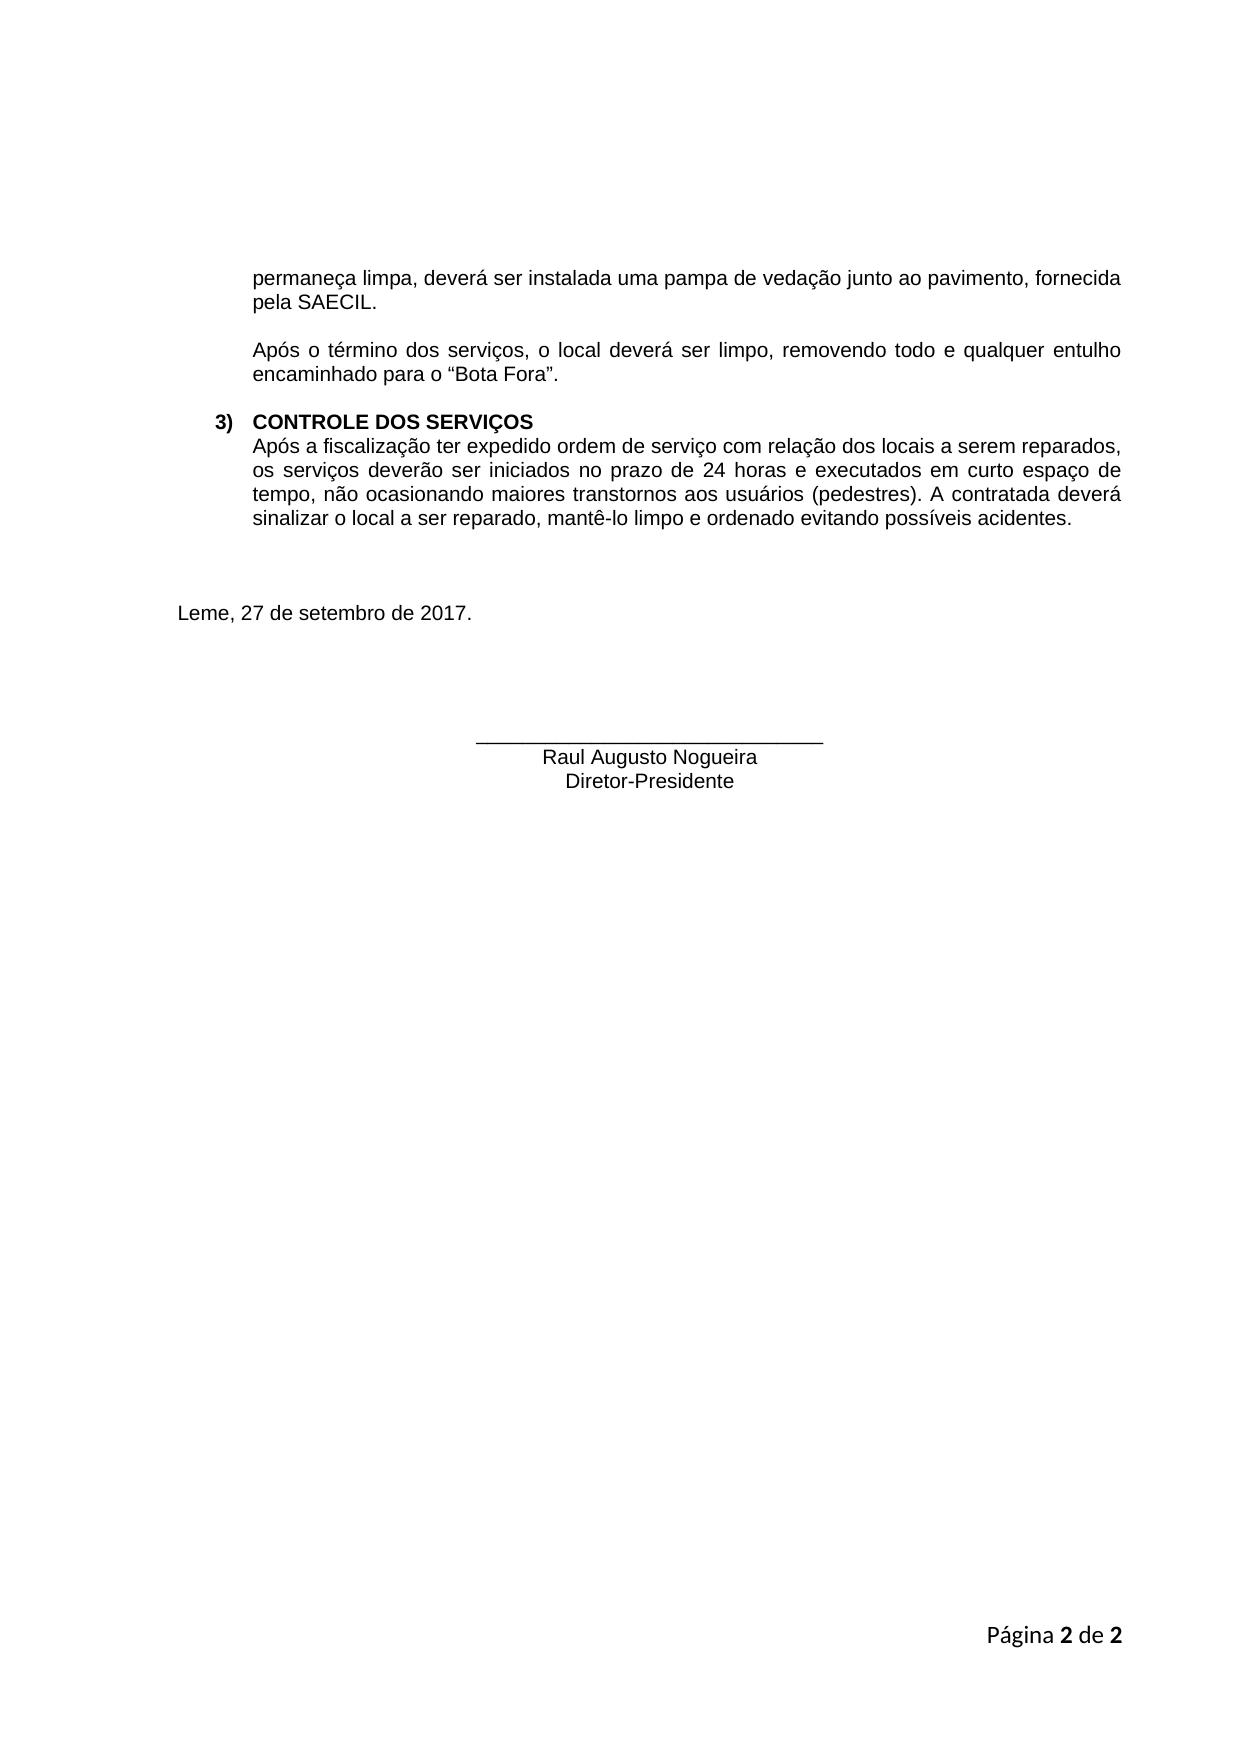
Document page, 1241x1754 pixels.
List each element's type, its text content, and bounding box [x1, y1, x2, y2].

list Após a fiscalização ter expedido ordem de serviço com relação dos locais a serem reparados, os serviços deverão ser iniciados no prazo de 24 horas e executados em curto espaço de tempo, não ocasionando maiores transtornos aos usuários (pedestres). A contratada deverá sinalizar o local a ser reparado, mantê-lo limpo e ordenado evitando possíveis acidentes. [252, 433, 1122, 529]
list CONTROLE DOS SERVIÇOS [215, 409, 1122, 433]
text Leme, 27 de setembro de 2017. [177, 601, 1122, 625]
text Diretor-Presidente [177, 769, 1122, 793]
text Raul Augusto Nogueira [177, 745, 1122, 769]
list Após o término dos serviços, o local deverá ser limpo, removendo todo e qualquer entulho encaminhado para o “Bota Fora”. [252, 338, 1122, 386]
text ______________________________ [177, 721, 1122, 745]
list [252, 266, 1122, 314]
